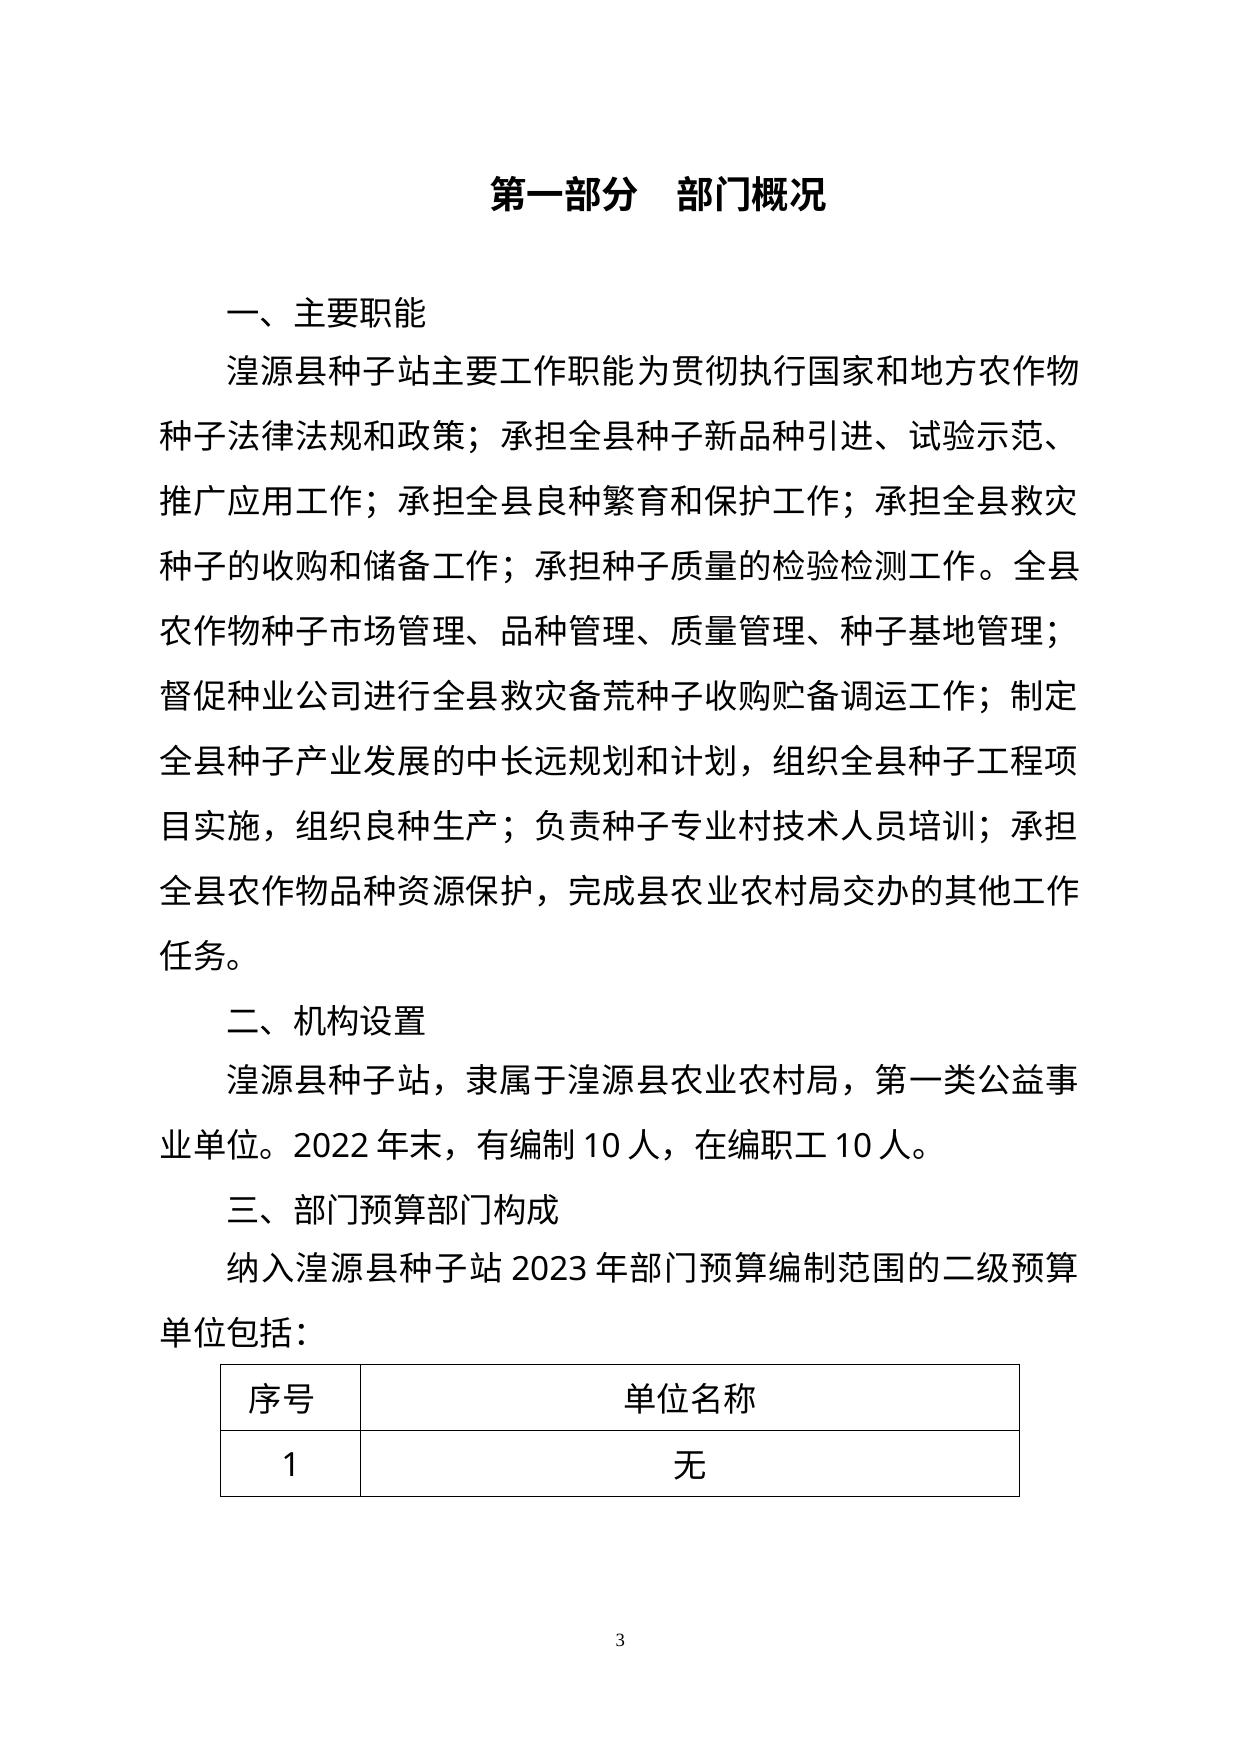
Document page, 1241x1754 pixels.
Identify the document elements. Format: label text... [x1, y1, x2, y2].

text 纳入湟源县种子站2023年部门预算编制范围的二级预算单位包括： [159, 1234, 1081, 1364]
table_header 序号 [221, 1365, 360, 1430]
table_cell 1 [221, 1431, 360, 1496]
text 第一部分 部门概况 [159, 162, 1081, 220]
table_cell 无 [361, 1431, 1019, 1496]
text 湟源县种子站，隶属于湟源县农业农村局，第一类公益事业单位。2022年末，有编制10人，在编职工10人。 [159, 1045, 1081, 1175]
text 二、机构设置 [159, 987, 1081, 1045]
text 湟源县种子站主要工作职能为贯彻执行国家和地方农作物种子法律法规和政策；承担全县种子新品种引进、试验示范、推广应用工作；承担全县良种繁育和保护工作；承担全县救灾种子的收购和储备工作；承担种子质量的检验检测工作。全县农作物种子市场管理、品种管理、质量管理、种子基地管理；督促种业公司进行全县救灾备荒种子收购贮备调运工作；制定全县种子产业发展的中长远规划和计划，组织全县种子工程项目实施，组织良种生产；负责种子专业村技术人员培训；承担全县农作物品种资源保护，完成县农业农村局交办的其他工作任务。 [159, 337, 1081, 987]
text 一、主要职能 [159, 279, 1081, 337]
text 三、部门预算部门构成 [159, 1175, 1081, 1234]
table_header 单位名称 [361, 1365, 1019, 1430]
